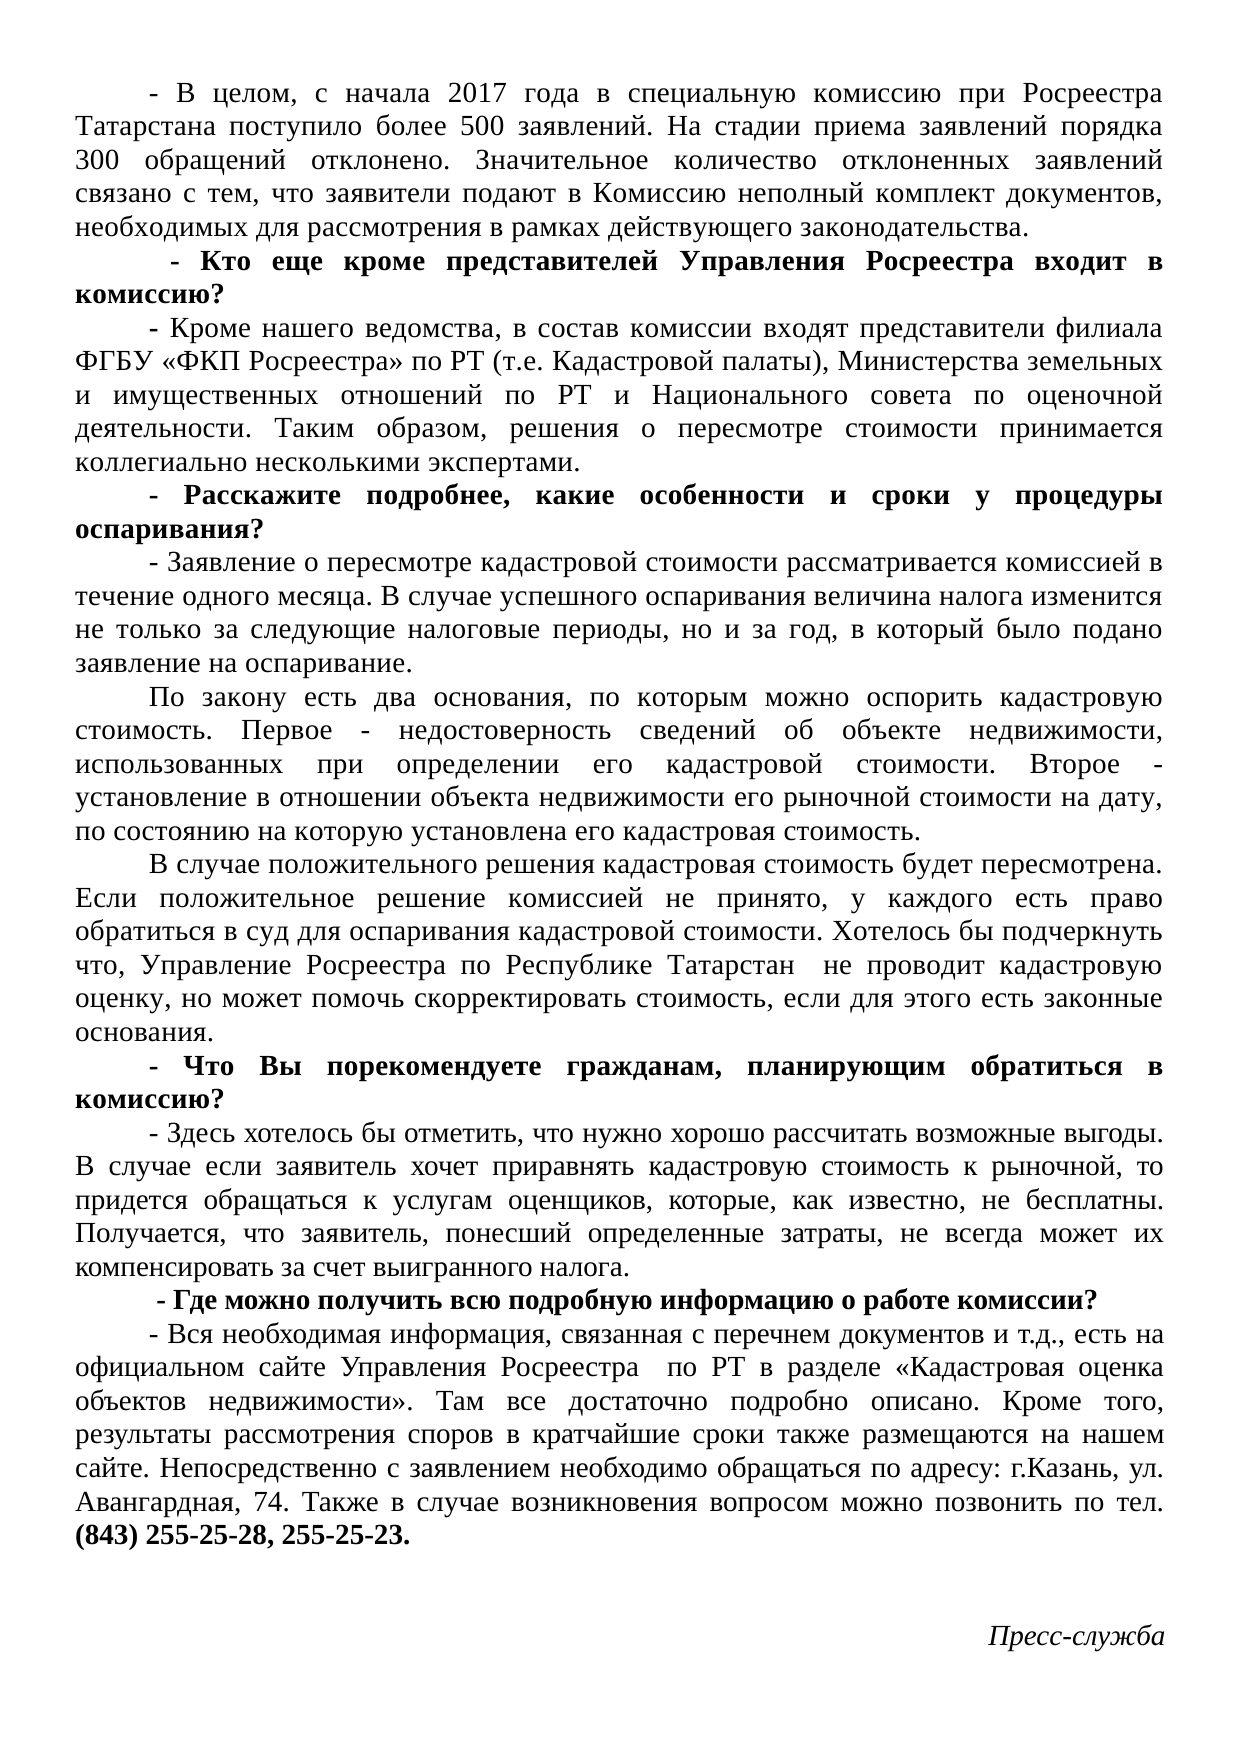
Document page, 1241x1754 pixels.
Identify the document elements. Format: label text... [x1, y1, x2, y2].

text По закону есть два основания, по которым можно оспорить кадастровую стоимость. Первое - недостоверность сведений об объекте недвижимости, использованных при определении его кадастровой стоимости. Второе - установление в отношении объекта недвижимости его рыночной стоимости на дату, по состоянию на которую установлена его кадастровая стоимость. [75, 679, 1165, 846]
text - Кто еще кроме представителей Управления Росреестра входит в комиссию? [75, 243, 1165, 310]
text - Вся необходимая информация, связанная с перечнем документов и т.д., есть на официальном сайте Управления Росреестра по РТ в разделе «Кадастровая оценка объектов недвижимости». Там все достаточно подробно описано. Кроме того, результаты рассмотрения споров в кратчайшие сроки также размещаются на нашем сайте. Непосредственно с заявлением необходимо обращаться по адресу: г.Казань, ул. Авангардная, 74. Также в случае возникновения вопросом можно позвонить по тел. (843) 255-25-28, 255-25-23. [75, 1316, 1165, 1551]
text - Расскажите подробнее, какие особенности и сроки у процедуры оспаривания? [75, 477, 1165, 544]
text - Здесь хотелось бы отметить, что нужно хорошо рассчитать возможные выгоды. В случае если заявитель хочет приравнять кадастровую стоимость к рыночной, то придется обращаться к услугам оценщиков, которые, как известно, не бесплатны. Получается, что заявитель, понесший определенные затраты, не всегда может их компенсировать за счет выигранного налога. [75, 1115, 1165, 1282]
text В случае положительного решения кадастровая стоимость будет пересмотрена. Если положительное решение комиссией не принято, у каждого есть право обратиться в суд для оспаривания кадастровой стоимости. Хотелось бы подчеркнуть что, Управление Росреестра по Республике Татарстан не проводит кадастровую оценку, но может помочь скорректировать стоимость, если для этого есть законные основания. [75, 846, 1165, 1048]
text - Кроме нашего ведомства, в состав комиссии входят представители филиала ФГБУ «ФКП Росреестра» по РТ (т.е. Кадастровой палаты), Министерства земельных и имущественных отношений по РТ и Национального совета по оценочной деятельности. Таким образом, решения о пересмотре стоимости принимается коллегиально несколькими экспертами. [75, 310, 1165, 477]
text - В целом, с начала 2017 года в специальную комиссию при Росреестра Татарстана поступило более 500 заявлений. На стадии приема заявлений порядка 300 обращений отклонено. Значительное количество отклоненных заявлений связано с тем, что заявители подают в Комиссию неполный комплект документов, необходимых для рассмотрения в рамках действующего законодательства. [75, 75, 1165, 243]
text - Что Вы порекомендуете гражданам, планирующим обратиться в комиссию? [75, 1048, 1165, 1115]
text - Заявление о пересмотре кадастровой стоимости рассматривается комиссией в течение одного месяца. В случае успешного оспаривания величина налога изменится не только за следующие налоговые периоды, но и за год, в который было подано заявление на оспаривание. [75, 544, 1165, 679]
text - Где можно получить всю подробную информацию о работе комиссии? [75, 1282, 1165, 1316]
text Пресс-служба [75, 1618, 1165, 1651]
